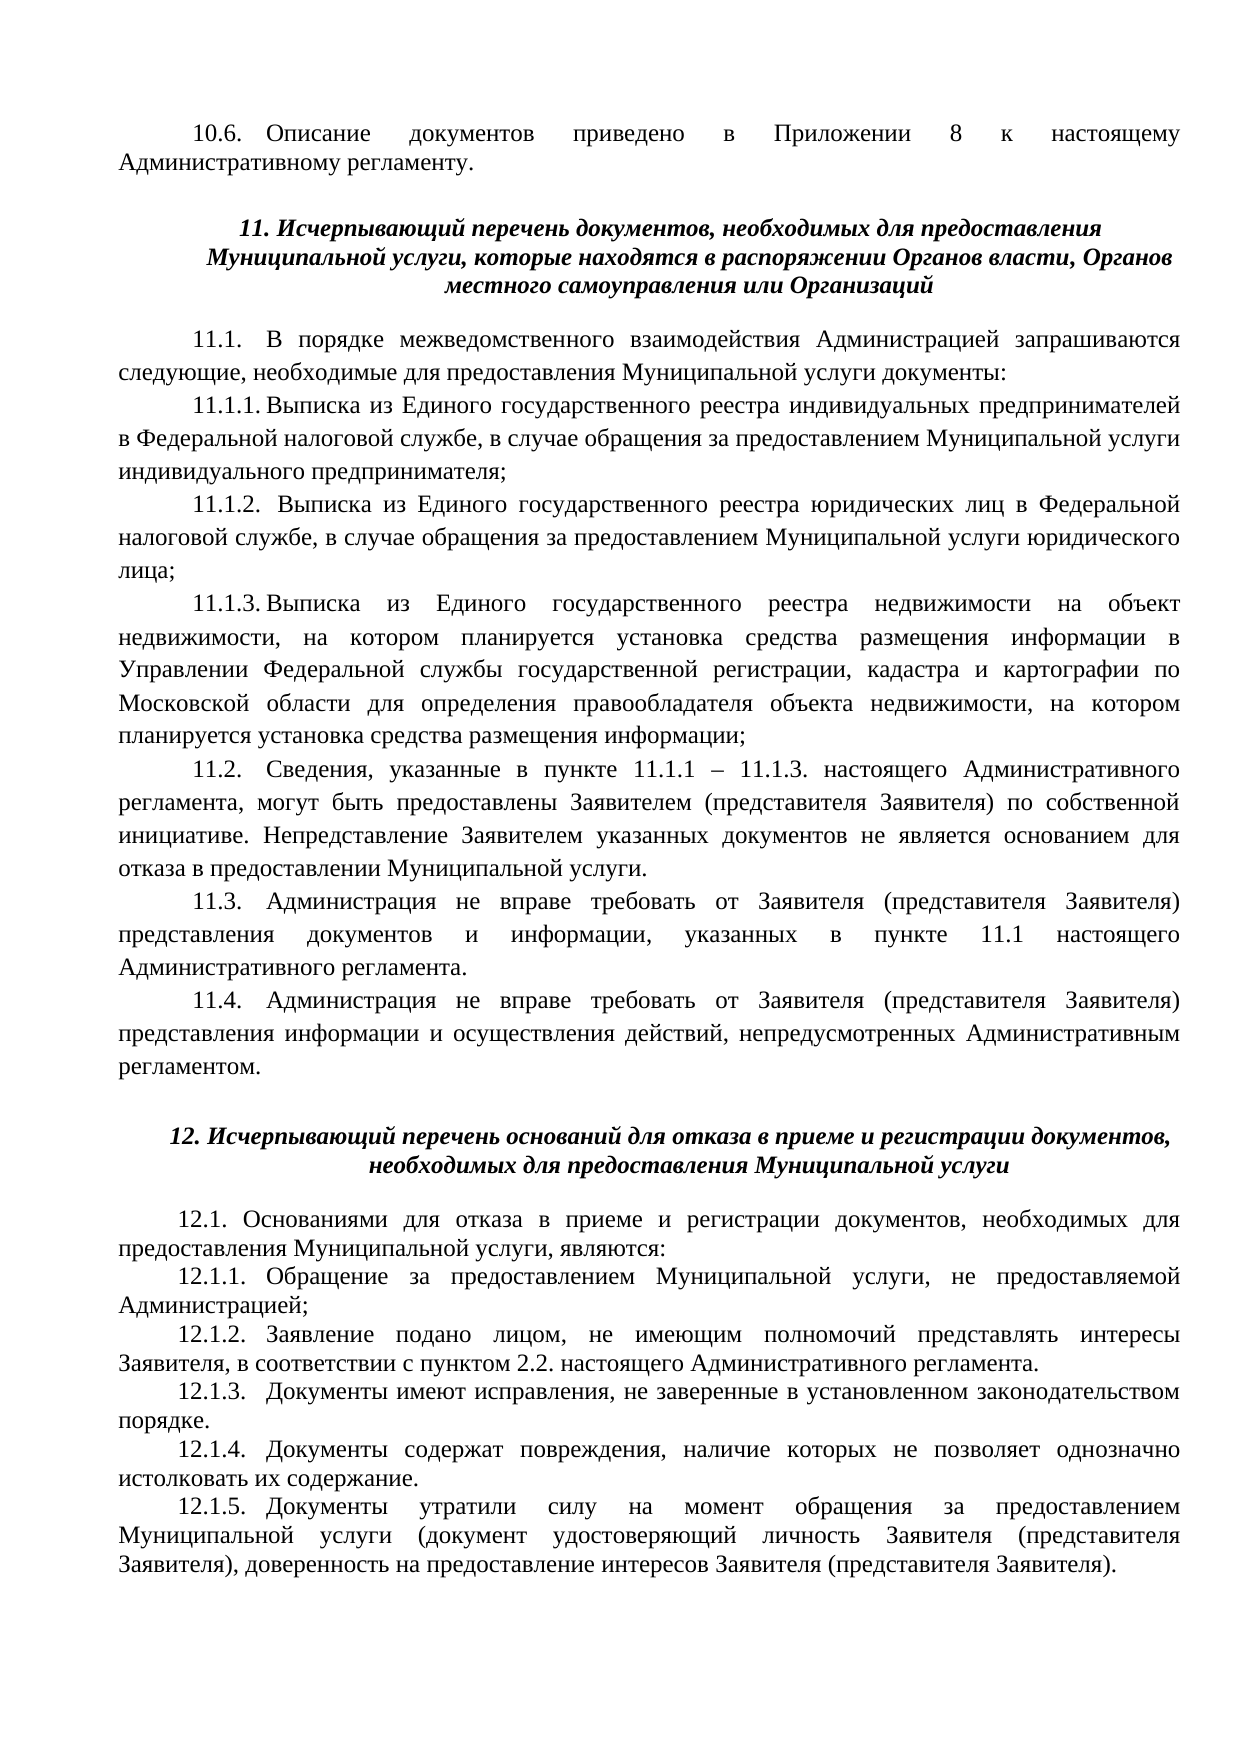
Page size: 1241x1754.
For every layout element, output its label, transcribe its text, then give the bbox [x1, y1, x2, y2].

text Выписка из Единого государственного реестра юридических лиц в Федеральной налоговой службе, в случае обращения за предоставлением Муниципальной услуги юридического лица; [118, 489, 1181, 584]
text Документы утратили силу на момент обращения за предоставлением Муниципальной услуги (документ удостоверяющий личность Заявителя (представителя Заявителя), доверенность на предоставление интересов Заявителя (представителя Заявителя). [118, 1491, 1181, 1578]
text В порядке межведомственного взаимодействия Администрацией запрашиваются следующие, необходимые для предоставления Муниципальной услуги документы: [118, 324, 1181, 386]
list Описание документов приведено в Приложении 8 к настоящему Административному регламенту. [118, 118, 1181, 176]
text Выписка из Единого государственного реестра индивидуальных предпринимателей в Федеральной налоговой службе, в случае обращения за предоставлением Муниципальной услуги индивидуального предпринимателя; [118, 390, 1181, 485]
text Обращение за предоставлением Муниципальной услуги, не предоставляемой Администрацией; [118, 1261, 1181, 1319]
list 12.1. Основаниями для отказа в приеме и регистрации документов, необходимых для предоставления Муниципальной услуги, являются: [118, 1204, 1181, 1261]
list Администрация не вправе требовать от Заявителя (представителя Заявителя) представления информации и осуществления действий, непредусмотренных Административным регламентом. [118, 985, 1181, 1079]
text Администрация не вправе требовать от Заявителя (представителя Заявителя) представления документов и информации, указанных в пункте 11.1 настоящего Административного регламента. [118, 886, 1181, 981]
text Выписка из Единого государственного реестра недвижимости на объект недвижимости, на котором планируется установка средства размещения информации в Управлении Федеральной службы государственной регистрации, кадастра и картографии по Московской области для определения правообладателя объекта недвижимости, на котором планируется установка средства размещения информации; [118, 588, 1181, 749]
text Исчерпывающий перечень оснований для отказа в приеме и регистрации документов, необходимых для предоставления Муниципальной услуги [162, 1121, 1181, 1179]
text Исчерпывающий перечень документов, необходимых для предоставления Муниципальной услуги, которые находятся в распоряжении Органов власти, Органов местного самоуправления или Организаций [162, 213, 1181, 299]
text Сведения, указанные в пункте 11.1.1 – 11.1.3. настоящего Административного регламента, могут быть предоставлены Заявителем (представителя Заявителя) по собственной инициативе. Непредставление Заявителем указанных документов не является основанием для отказа в предоставлении Муниципальной услуги. [118, 754, 1181, 881]
text Документы имеют исправления, не заверенные в установленном законодательством порядке. [118, 1376, 1181, 1434]
text Документы содержат повреждения, наличие которых не позволяет однозначно истолковать их содержание. [118, 1434, 1181, 1491]
text Заявление подано лицом, не имеющим полномочий представлять интересы Заявителя, в соответствии с пунктом 2.2. настоящего Административного регламента. [118, 1319, 1181, 1376]
